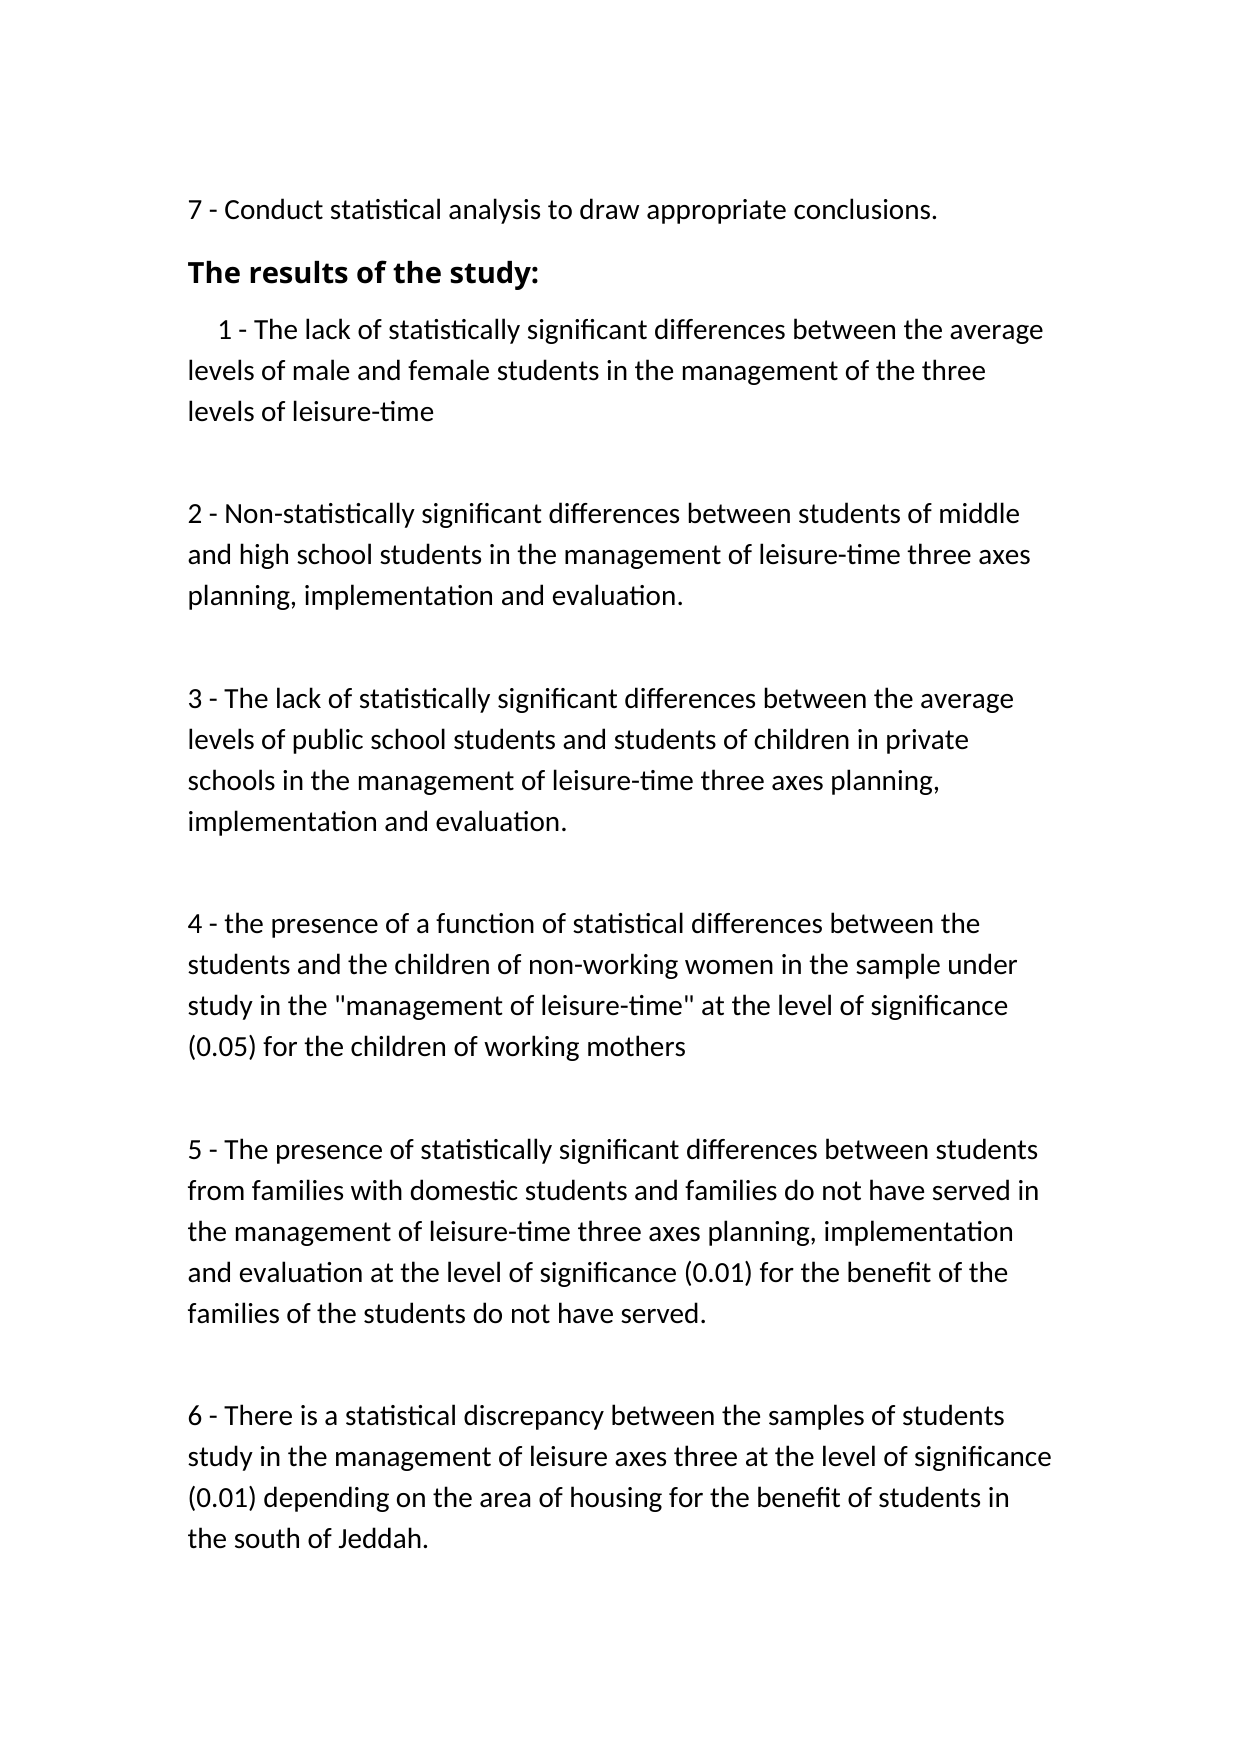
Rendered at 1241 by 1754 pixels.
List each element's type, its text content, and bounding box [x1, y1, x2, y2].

text 6 - There is a statistical discrepancy between the samples of students study in the management of leisure axes three at the level of significance (0.01) depending on the area of housing for the benefit of students in the south of Jeddah. [187, 1357, 1053, 1556]
text 3 - The lack of statistically significant differences between the average levels of public school students and students of children in private schools in the management of leisure-time three axes planning, implementation and evaluation. [187, 639, 1053, 838]
text 1 - The lack of statistically significant differences between the average levels of male and female students in the management of the three levels of leisure-time [187, 311, 1053, 428]
text The results of the study: [187, 253, 1053, 292]
text 7 - Conduct statistical analysis to draw appropriate conclusions. [187, 150, 1053, 227]
text 2 - Non-statistically significant differences between students of middle and high school students in the management of leisure-time three axes planning, implementation and evaluation. [187, 454, 1053, 613]
text 4 - the presence of a function of statistical differences between the students and the children of non-working women in the sample under study in the "management of leisure-time" at the level of significance (0.05) for the children of working mothers [187, 864, 1053, 1064]
text 5 - The presence of statistically significant differences between students from families with domestic students and families do not have served in the management of leisure-time three axes planning, implementation and evaluation at the level of significance (0.01) for the benefit of the families of the students do not have served. [187, 1090, 1053, 1330]
